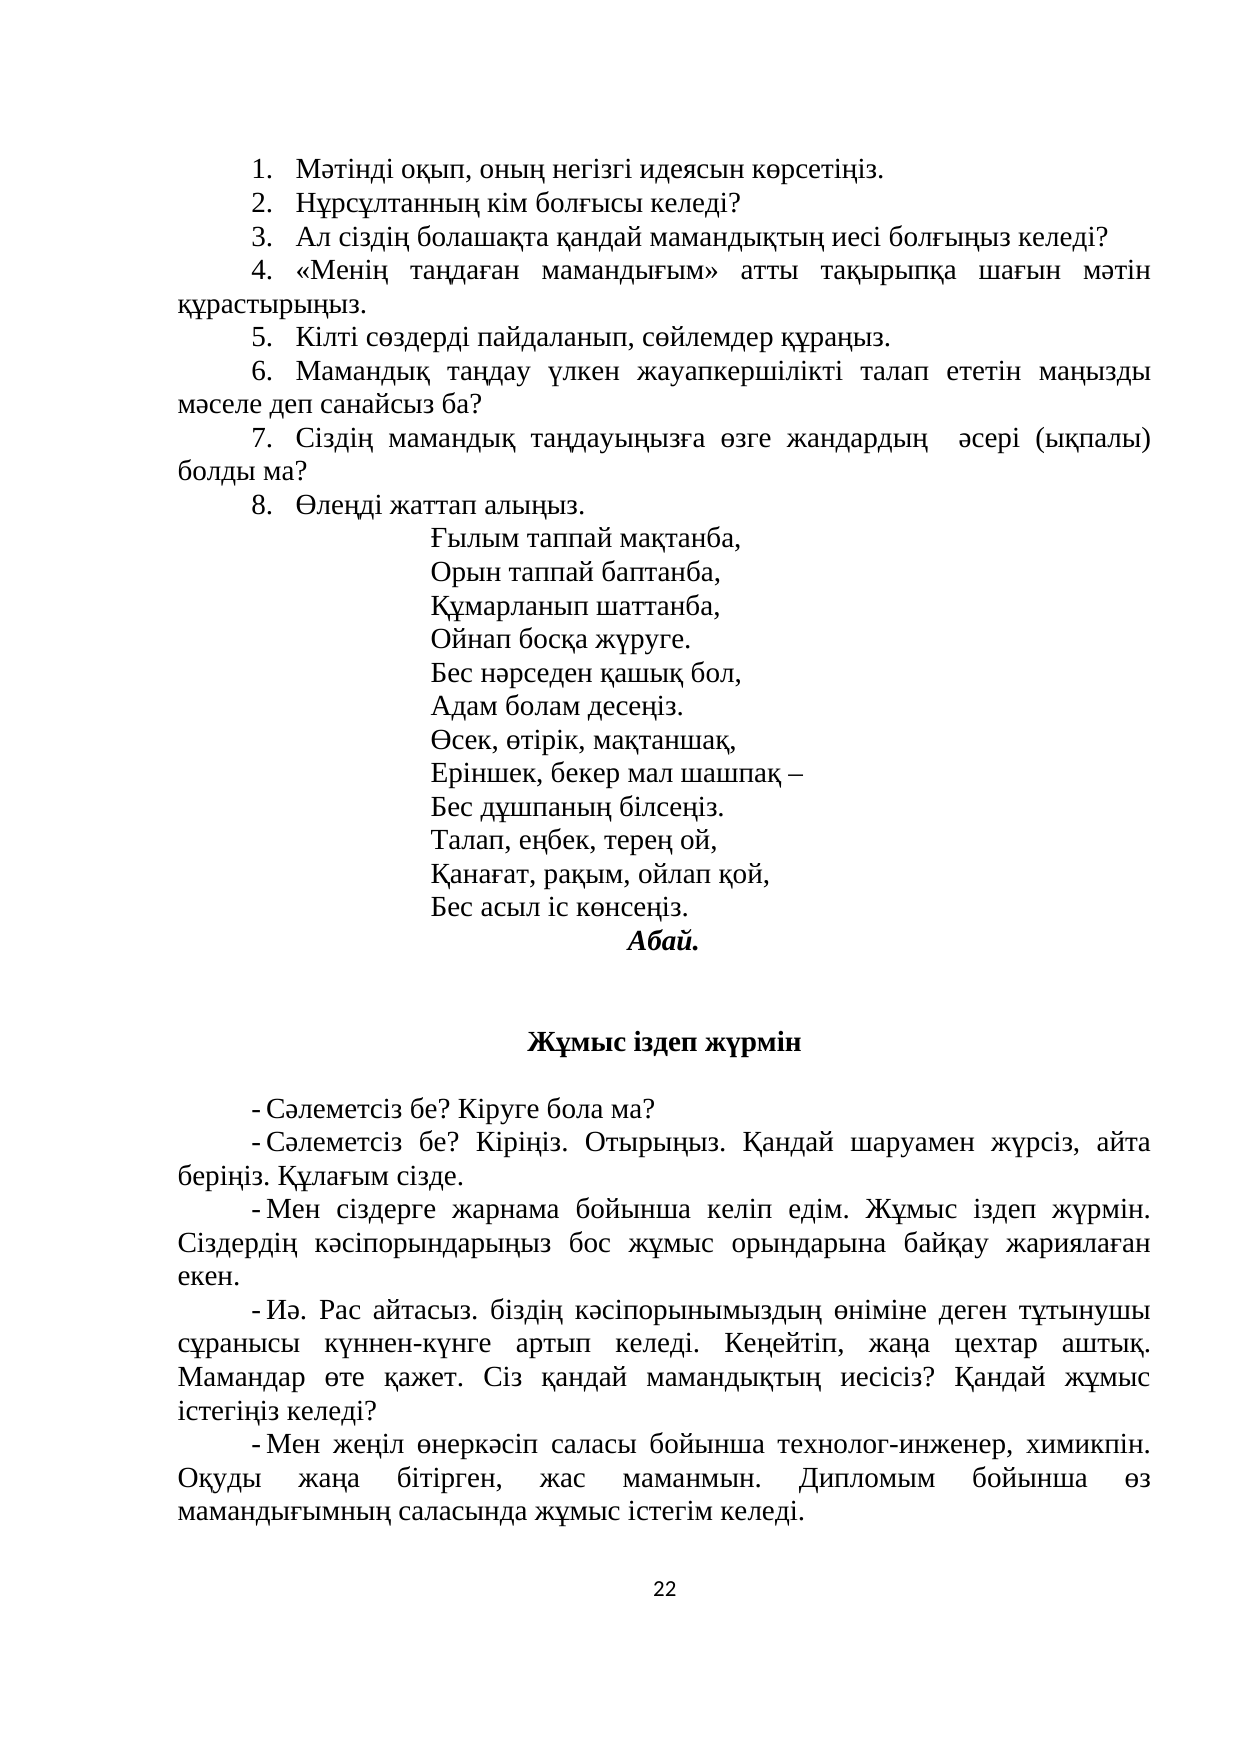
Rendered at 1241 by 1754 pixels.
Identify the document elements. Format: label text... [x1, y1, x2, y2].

text Ғылым таппай мақтанба, [177, 521, 1152, 554]
list Сәлеметсіз бе? Кіріңіз. Отырыңыз. Қандай шаруамен жүрсіз, айта беріңіз. Құлағым сізде. [177, 1124, 1152, 1191]
text Жұмыс іздеп жүрмін [177, 1024, 1152, 1057]
text Адам болам десеңіз. [177, 688, 1152, 722]
list Кілті сөздерді пайдаланып, сөйлемдер құраңыз. [177, 319, 1152, 353]
list Сіздің мамандық таңдауыңызға өзге жандардың әсері (ықпалы) болды ма? [177, 420, 1152, 487]
list Ал сіздің болашақта қандай мамандықтың иесі болғыңыз келеді? [177, 219, 1152, 252]
text Бес дұшпаның білсеңіз. [177, 789, 1152, 822]
list Өлеңді жаттап алыңыз. [177, 487, 1152, 521]
text Құмарланып шаттанба, [177, 588, 1152, 621]
text Абай. [177, 923, 1152, 957]
list Сәлеметсіз бе? Кіруге бола ма? [177, 1091, 1152, 1124]
list Мәтінді оқып, оның негізгі идеясын көрсетіңіз. [177, 152, 1152, 185]
text Еріншек, бекер мал шашпақ – [177, 755, 1152, 789]
text Бес асыл іс көнсеңіз. [177, 889, 1152, 923]
text Қанағат, рақым, ойлап қой, [177, 856, 1152, 889]
text Талап, еңбек, терең ой, [177, 822, 1152, 856]
text Орын таппай баптанба, [177, 554, 1152, 588]
list Мен сіздерге жарнама бойынша келіп едім. Жұмыс іздеп жүрмін. Сіздердің кәсіпорындарыңыз бос жұмыс орындарына байқау жариялаған екен. [177, 1191, 1152, 1292]
text Ойнап босқа жүруге. [177, 621, 1152, 655]
list Мамандық таңдау үлкен жауапкершілікті талап ететін маңызды мәселе деп санайсыз ба? [177, 353, 1152, 420]
list Нұрсұлтанның кім болғысы келеді? [177, 185, 1152, 219]
text Бес нәрседен қашық бол, [177, 655, 1152, 688]
list Иә. Рас айтасыз. біздің кәсіпорынымыздың өніміне деген тұтынушы сұранысы күннен-күнге артып келеді. Кеңейтіп, жаңа цехтар аштық. Мамандар өте қажет. Сіз қандай мамандықтың иесісіз? Қандай жұмыс істегіңіз келеді? [177, 1292, 1152, 1426]
list Мен жеңіл өнеркәсіп саласы бойынша технолог-инженер, химикпін. Оқуды жаңа бітірген, жас маманмын. Дипломым бойынша өз мамандығымның саласында жұмыс істегім келеді. [177, 1426, 1152, 1527]
text Өсек, өтірік, мақтаншақ, [177, 722, 1152, 755]
list «Менің таңдаған мамандығым» атты тақырыпқа шағын мәтін құрастырыңыз. [177, 252, 1152, 319]
